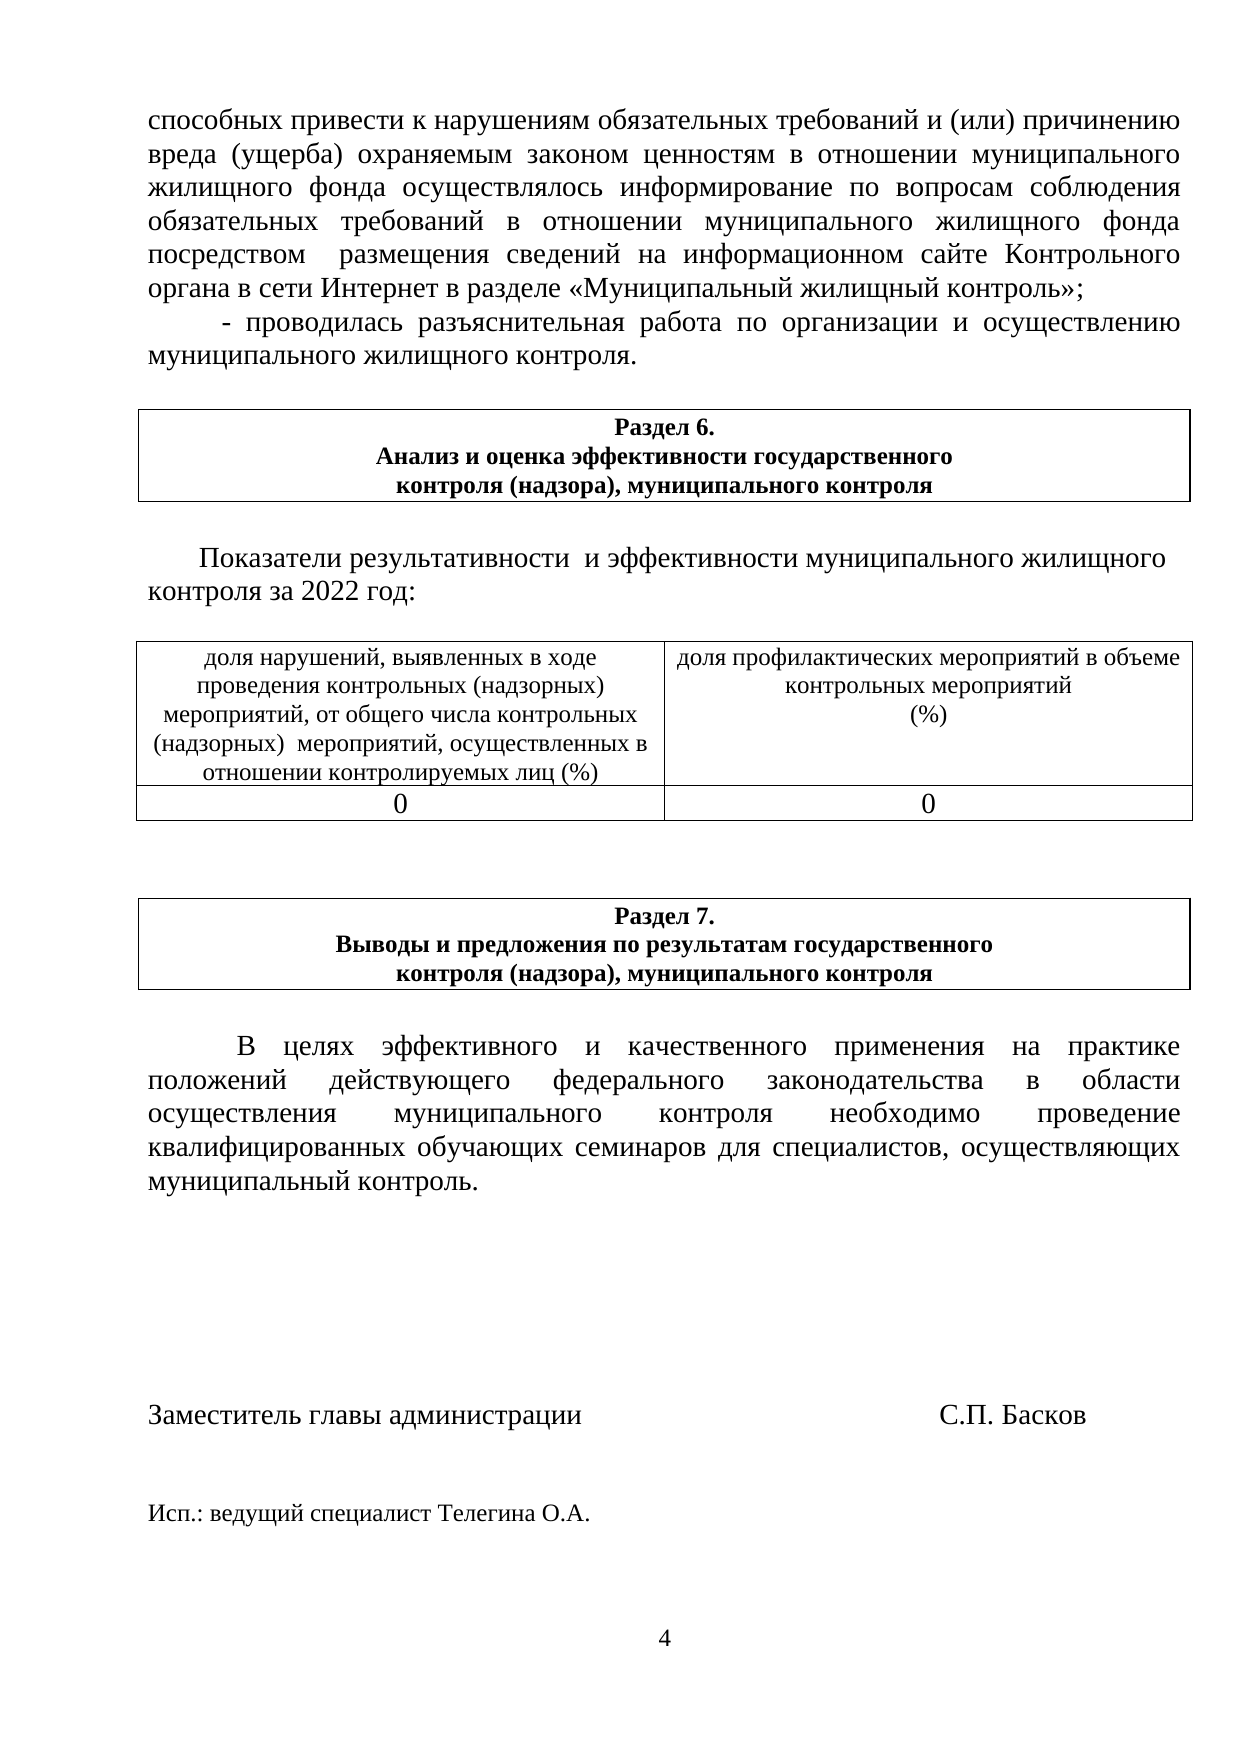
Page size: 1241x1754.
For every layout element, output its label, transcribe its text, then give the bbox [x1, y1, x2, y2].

text Выводы и предложения по результатам государственного [148, 929, 1181, 955]
text контроля (надзора), муниципального контроля [139, 467, 1189, 501]
text Показатели результативности и эффективности муниципального жилищного контроля за 2022 год: [148, 540, 1181, 607]
table_cell 0 [665, 786, 1192, 820]
table_cell 0 [137, 786, 664, 820]
text Исп.: ведущий специалист Телегина О.А. [148, 1498, 1181, 1527]
text контроля (надзора), муниципального контроля [139, 955, 1189, 989]
table_header доля нарушений, выявленных в ходе проведения контрольных (надзорных) мероприятий, от общего числа контрольных (надзорных) мероприятий, осуществленных в отношении контролируемых лиц (%) [137, 642, 664, 785]
table_header доля профилактических мероприятий в объеме контрольных мероприятий (%) [665, 642, 1192, 785]
text В целях эффективного и качественного применения на практике положений действующего федерального законодательства в области осуществления муниципального контроля необходимо проведение квалифицированных обучающих семинаров для специалистов, осуществляющих муниципальный контроль. [148, 1028, 1181, 1196]
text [148, 102, 1181, 304]
text Заместитель главы администрации С.П. Басков [148, 1397, 1181, 1431]
text Анализ и оценка эффективности государственного [148, 441, 1181, 467]
text Раздел 7. [139, 899, 1189, 929]
text Раздел 6. [139, 410, 1189, 441]
text - проводилась разъяснительная работа по организации и осуществлению муниципального жилищного контроля. [148, 304, 1181, 371]
